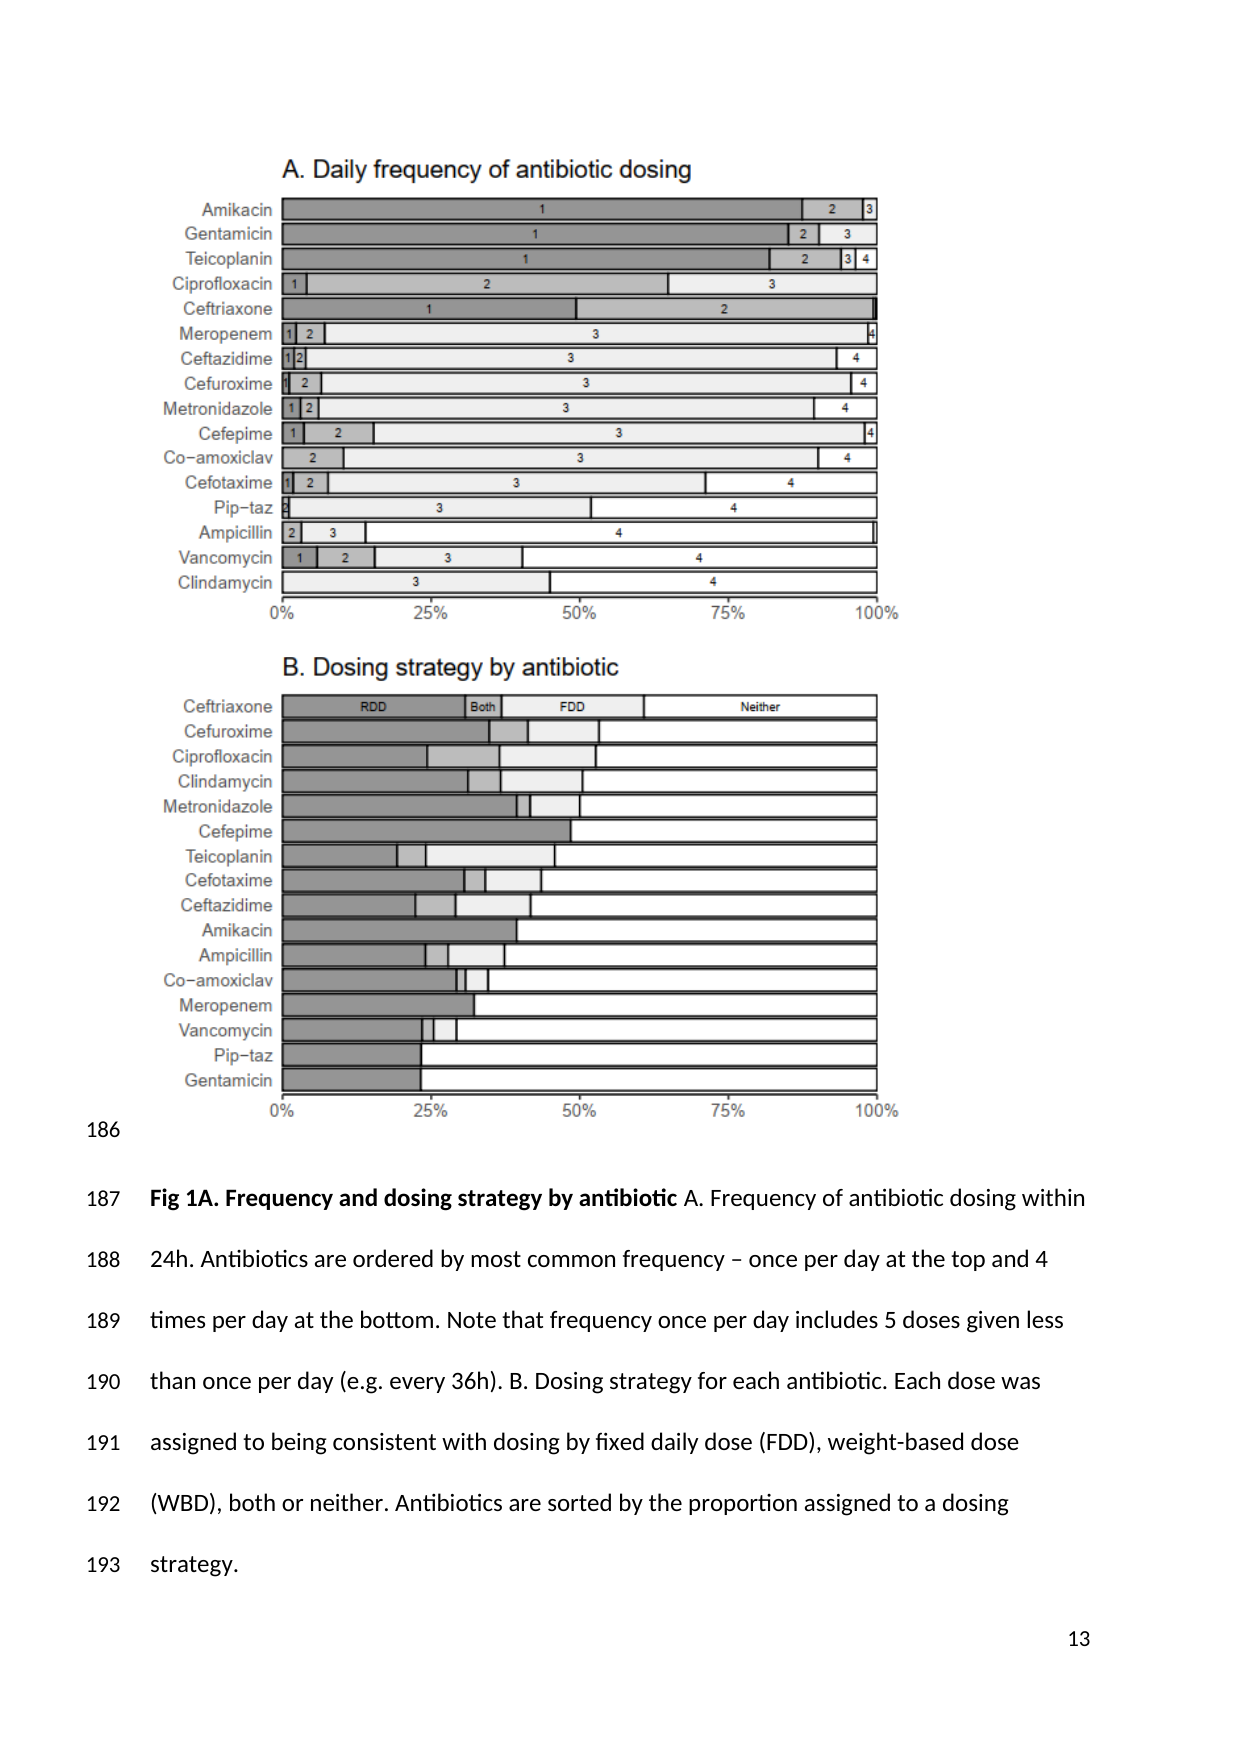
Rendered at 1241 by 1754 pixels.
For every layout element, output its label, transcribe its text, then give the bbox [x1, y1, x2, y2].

text Fig 1A. Frequency and dosing strategy by antibiotic A. Frequency of antibiotic dosing within 24h. Antibiotics are ordered by most common frequency – once per day at the top and 4 times per day at the bottom. Note that frequency once per day includes 5 doses given less than once per day (e.g. every 36h). B. Dosing strategy for each antibiotic. Each dose was assigned to being consistent with dosing by fixed daily dose (FDD), weight-based dose (WBD), both or neither. Antibiotics are sorted by the proportion assigned to a dosing strategy. [150, 1182, 1090, 1579]
picture [150, 150, 908, 1138]
